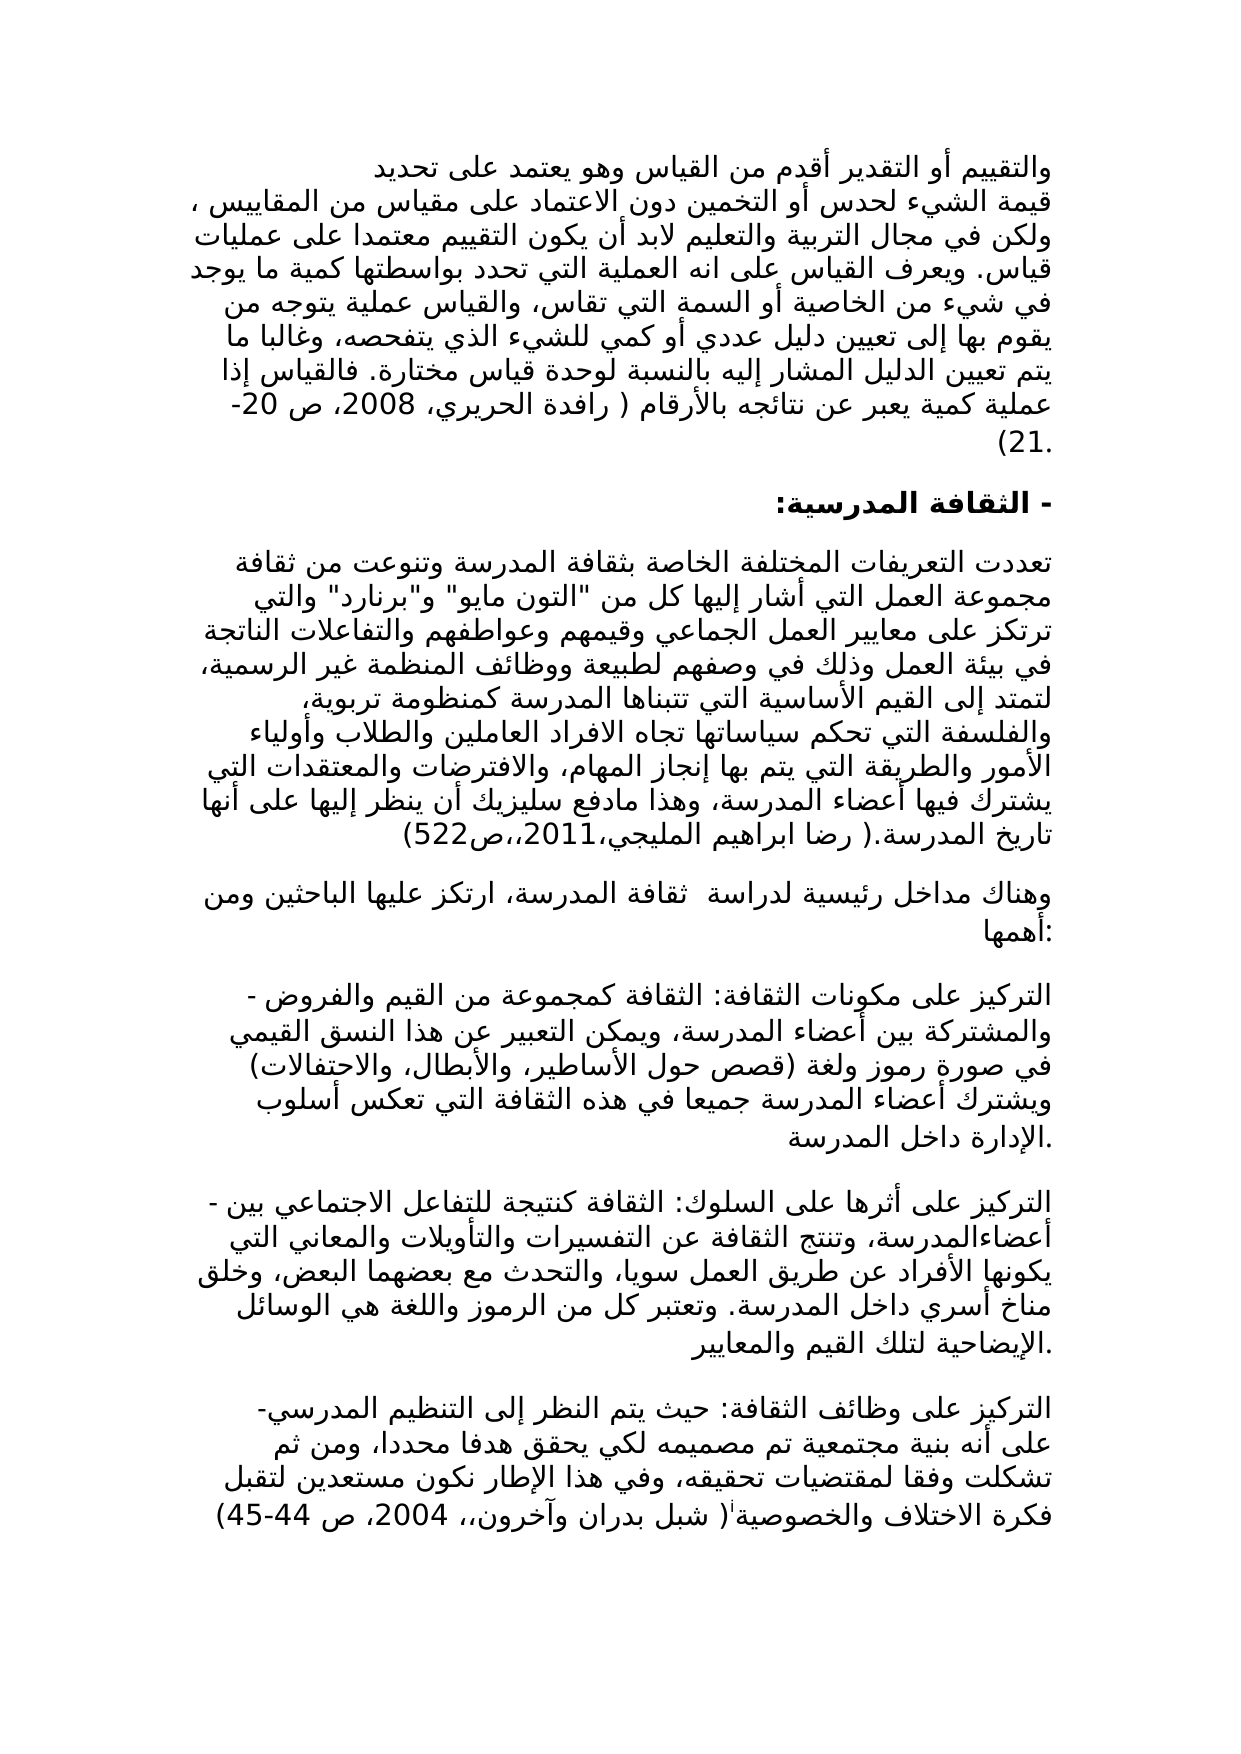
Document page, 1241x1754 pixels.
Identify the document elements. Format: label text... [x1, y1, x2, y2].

text - التركيز على مكونات الثقافة: الثقافة كمجموعة من القيم والفروض والمشتركة بين أعضاء المدرسة، ويمكن التعبير عن هذا النسق القيمي في صورة رموز ولغة (قصص حول الأساطير، والأبطال، والاحتفالات) ويشترك أعضاء المدرسة جميعا في هذه الثقافة التي تعكس أسلوب الإدارة داخل المدرسة. [187, 974, 1053, 1156]
text - التركيز على أثرها على السلوك: الثقافة كنتيجة للتفاعل الاجتماعي بين أعضاءالمدرسة، وتنتج الثقافة عن التفسيرات والتأويلات والمعاني التي يكونها الأفراد عن طريق العمل سويا، والتحدث مع بعضهما البعض، وخلق مناخ أسري داخل المدرسة. وتعتبر كل من الرموز واللغة هي الوسائل الإيضاحية لتلك القيم والمعايير. [187, 1181, 1053, 1362]
text وهناك مداخل رئيسية لدراسة ثقافة المدرسة، ارتكز عليها الباحثين ومن أهمها: [187, 876, 1053, 949]
text -التركيز على وظائف الثقافة: حيث يتم النظر إلى التنظيم المدرسي على أنه بنية مجتمعية تم مصميمه لكي يحقق هدفا محددا، ومن ثم تشكلت وفقا لمقتضيات تحقيقه، وفي هذا الإطار نكون مستعدين لتقبل فكرة الاختلاف والخصوصية( شبل بدران وآخرون،، 2004، ص 44-45) [187, 1387, 1053, 1534]
text تعددت التعريفات المختلفة الخاصة بثقافة المدرسة وتنوعت من ثقافة مجموعة العمل التي أشار إليها كل من "التون مايو" و"برنارد" والتي ترتكز على معايير العمل الجماعي وقيمهم وعواطفهم والتفاعلات الناتجة في بيئة العمل وذلك في وصفهم لطبيعة ووظائف المنظمة غير الرسمية، لتمتد إلى القيم الأساسية التي تتبناها المدرسة كمنظومة تربوية، والفلسفة التي تحكم سياساتها تجاه الافراد العاملين والطلاب وأولياء الأمور والطريقة التي يتم بها إنجاز المهام، والافترضات والمعتقدات التي يشترك فيها أعضاء المدرسة، وهذا مادفع سليزيك أن ينظر إليها على أنها تاريخ المدرسة.( رضا ابراهيم المليجي،2011،،ص522) [187, 545, 1053, 851]
text - الثقافة المدرسية: [187, 486, 1053, 520]
text والتقييم أو التقدير أقدم من القياس وهو يعتمد على تحديد قيمة الشيء لحدس أو التخمين دون الاعتماد على مقياس من المقاييس ، ولكن في مجال التربية والتعليم لابد أن يكون التقييم معتمدا على عمليات قياس. ويعرف القياس على انه العملية التي تحدد بواسطتها كمية ما يوجد في شيء من الخاصية أو السمة التي تقاس، والقياس عملية يتوجه من يقوم بها إلى تعيين دليل عددي أو كمي للشيء الذي يتفحصه، وغالبا ما يتم تعيين الدليل المشار إليه بالنسبة لوحدة قياس مختارة. فالقياس إذا عملية كمية يعبر عن نتائجه بالأرقام ( رافدة الحريري، 2008، ص 20-21). [187, 150, 1053, 461]
